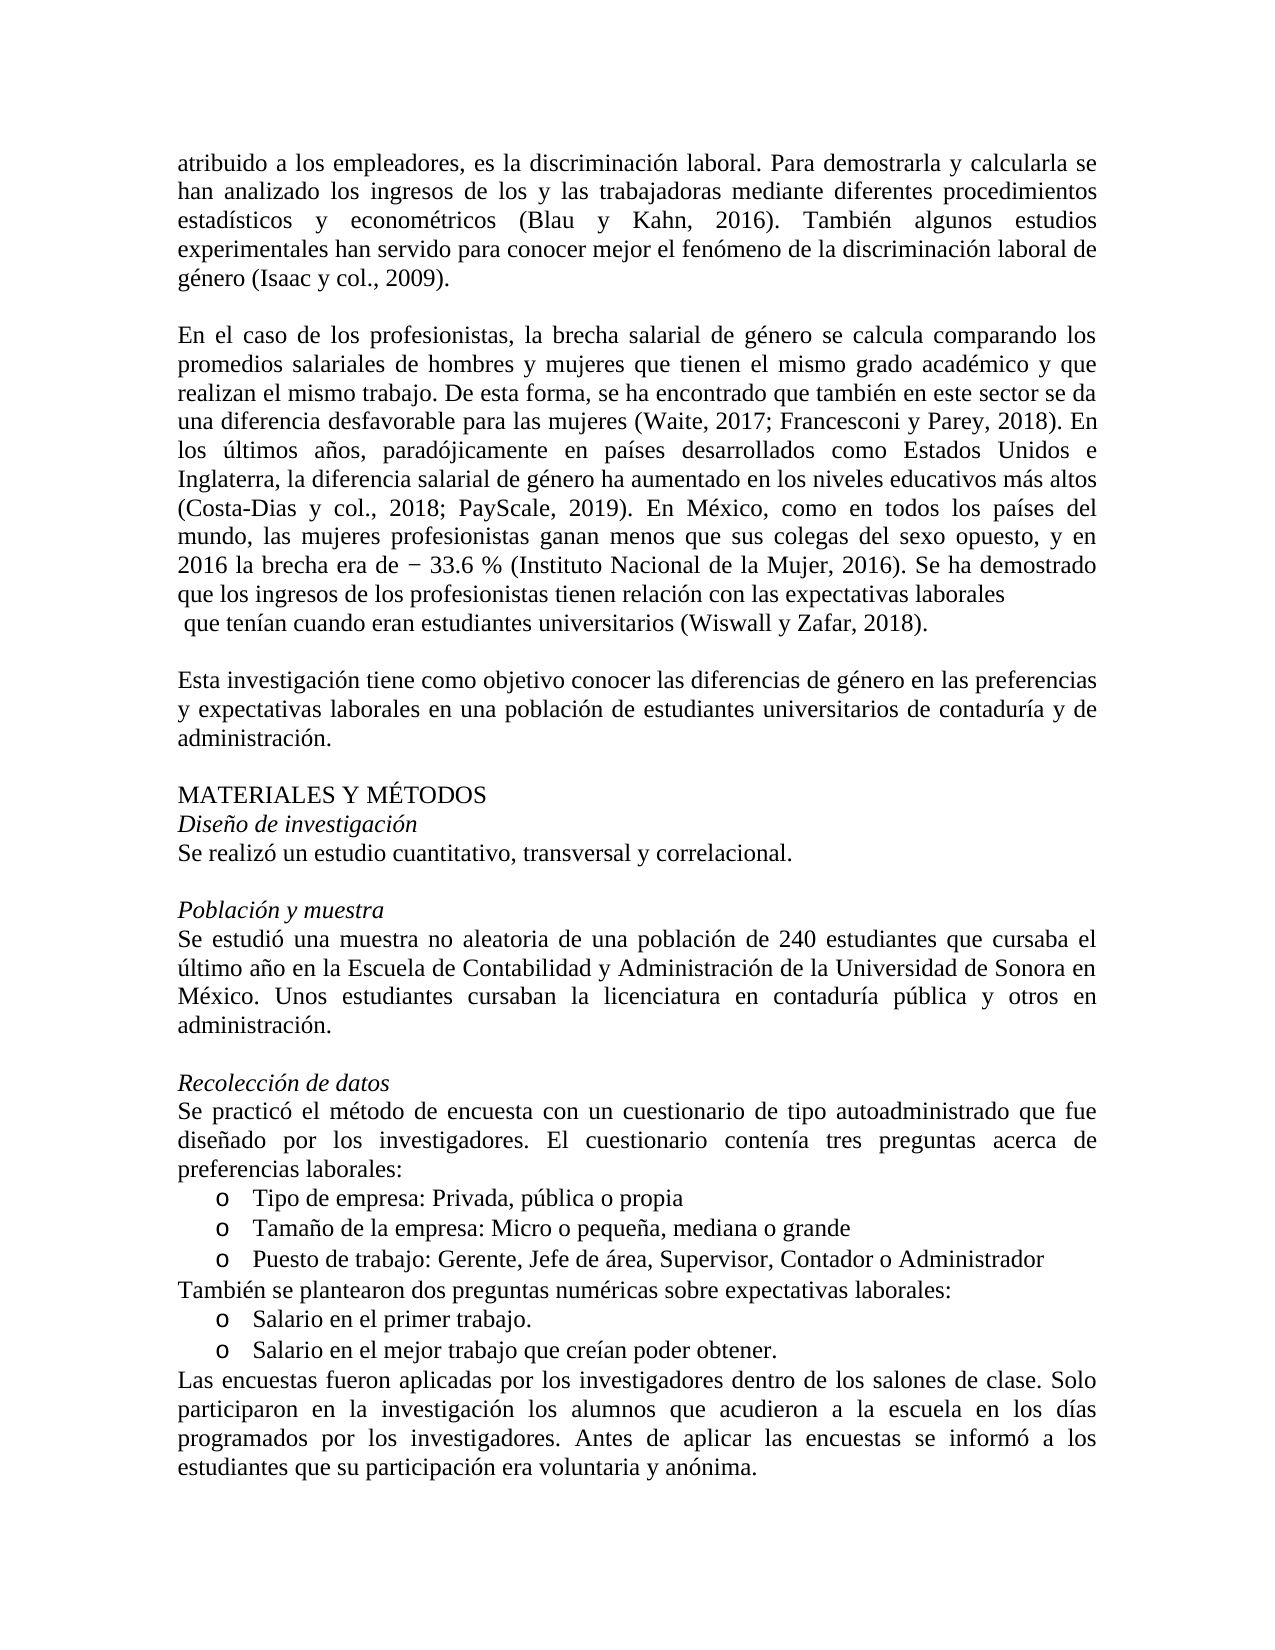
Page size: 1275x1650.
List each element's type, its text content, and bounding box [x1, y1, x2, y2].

text que tenían cuando eran estudiantes universitarios (Wiswall y Zafar, 2018). [177, 608, 1098, 636]
list Puesto de trabajo: Gerente, Jefe de área, Supervisor, Contador o Administrador [215, 1244, 1098, 1275]
text Se practicó el método de encuesta con un cuestionario de tipo autoadministrado que fue diseñado por los investigadores. El cuestionario contenía tres preguntas acerca de preferencias laborales: [177, 1096, 1098, 1183]
text En el caso de los profesionistas, la brecha salarial de género se calcula comparando los promedios salariales de hombres y mujeres que tienen el mismo grado académico y que realizan el mismo trabajo. De esta forma, se ha encontrado que también en este sector se da una diferencia desfavorable para las mujeres (Waite, 2017; Francesconi y Parey, 2018). En los últimos años, paradójicamente en países desarrollados como Estados Unidos e Inglaterra, la diferencia salarial de género ha aumentado en los niveles educativos más altos (Costa-Dias y col., 2018; PayScale, 2019). En México, como en todos los países del mundo, las mujeres profesionistas ganan menos que sus colegas del sexo opuesto, y en 2016 la brecha era de − 33.6 % (Instituto Nacional de la Mujer, 2016). Se ha demostrado que los ingresos de los profesionistas tienen relación con las expectativas laborales [177, 493, 1098, 608]
list Salario en el mejor trabajo que creían poder obtener. [215, 1335, 1098, 1366]
text MATERIALES Y MÉTODOS [177, 780, 1098, 809]
list Tamaño de la empresa: Micro o pequeña, mediana o grande [215, 1213, 1098, 1244]
text Se realizó un estudio cuantitativo, transversal y correlacional. [177, 838, 1098, 866]
list Tipo de empresa: Privada, pública o propia [215, 1183, 1098, 1213]
list Salario en el primer trabajo. [215, 1304, 1098, 1335]
text En el caso de los profesionistas, la brecha salarial de género se calcula comparando los promedios salariales de hombres y mujeres que tienen el mismo grado académico y que realizan el mismo trabajo. De esta forma, se ha encontrado que también en este sector se da una diferencia desfavorable para las mujeres (Waite, 2017; Francesconi y Parey, 2018). En los últimos años, paradójicamente en países desarrollados como Estados Unidos e Inglaterra, la diferencia salarial de género ha aumentado en los niveles educativos más altos (Costa-Dias y col., 2018; PayScale, 2019). En México, como en todos los países del mundo, las mujeres profesionistas ganan menos que sus colegas del sexo opuesto, y en 2016 la brecha era de − 33.6 % (Instituto Nacional de la Mujer, 2016). Se ha demostrado que los ingresos de los profesionistas tienen relación con las expectativas laborales [177, 320, 1098, 435]
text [177, 148, 1098, 291]
text Población y muestra [177, 895, 1098, 924]
text Recolección de datos [177, 1068, 1098, 1096]
text También se plantearon dos preguntas numéricas sobre expectativas laborales: [177, 1275, 1098, 1304]
text Se estudió una muestra no aleatoria de una población de 240 estudiantes que cursaba el último año en la Escuela de Contabilidad y Administración de la Universidad de Sonora en México. Unos estudiantes cursaban la licenciatura en contaduría pública y otros en administración. [177, 924, 1098, 1039]
text Esta investigación tiene como objetivo conocer las diferencias de género en las preferencias y expectativas laborales en una población de estudiantes universitarios de contaduría y de administración. [177, 665, 1098, 751]
text Diseño de investigación [177, 809, 1098, 838]
text Las encuestas fueron aplicadas por los investigadores dentro de los salones de clase. Solo participaron en la investigación los alumnos que acudieron a la escuela en los días programados por los investigadores. Antes de aplicar las encuestas se informó a los estudiantes que su participación era voluntaria y anónima. [177, 1366, 1098, 1481]
